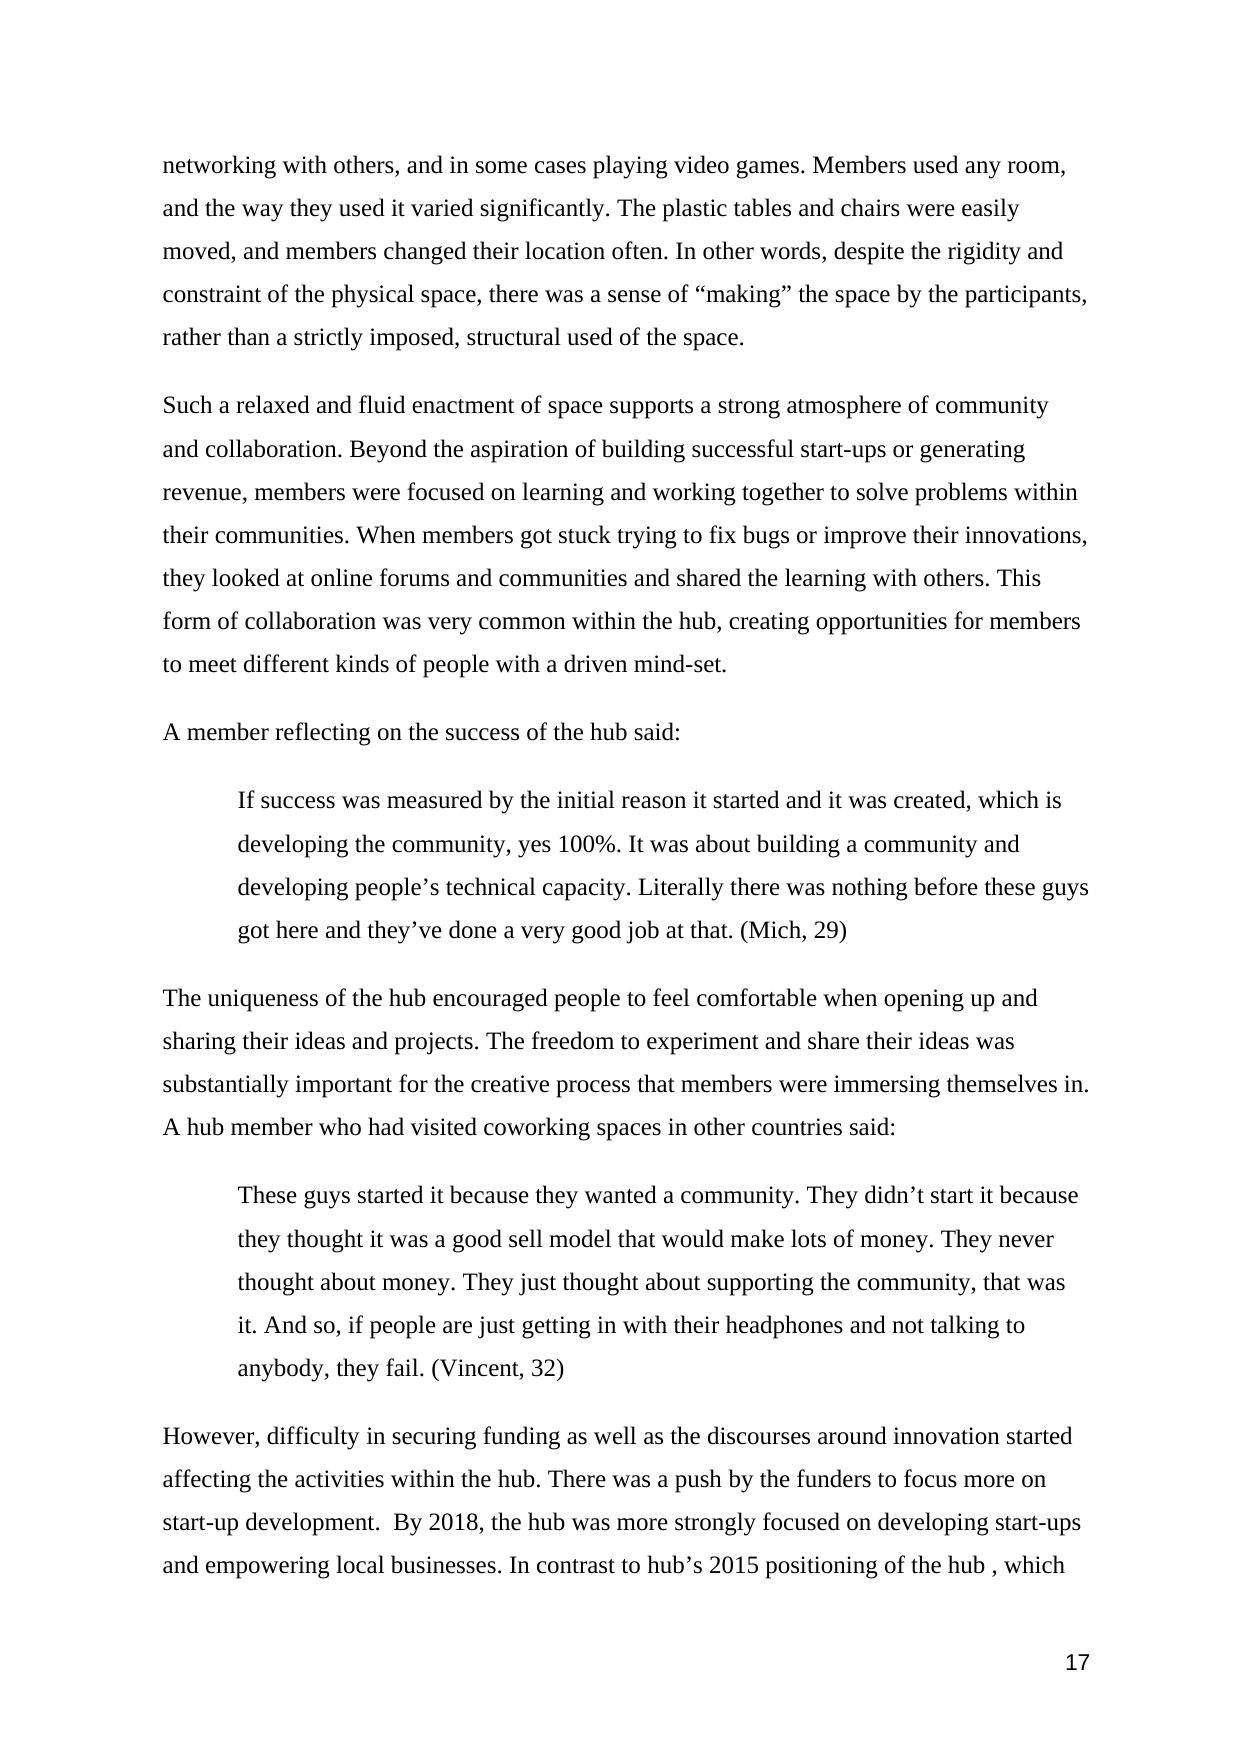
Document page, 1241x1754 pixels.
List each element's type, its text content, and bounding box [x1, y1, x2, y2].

text These guys started it because they wanted a community. They didn’t start it because they thought it was a good sell model that would make lots of money. They never thought about money. They just thought about supporting the community, that was it. And so, if people are just getting in with their headphones and not talking to anybody, they fail. (Vincent, 32) [237, 1181, 1090, 1382]
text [162, 150, 1090, 351]
text The uniqueness of the hub encouraged people to feel comfortable when opening up and sharing their ideas and projects. The freedom to experiment and share their ideas was substantially important for the creative process that members were immersing themselves in. A hub member who had visited coworking spaces in other countries said: [162, 983, 1090, 1141]
text Such a relaxed and fluid enactment of space supports a strong atmosphere of community and collaboration. Beyond the aspiration of building successful start-ups or generating revenue, members were focused on learning and working together to solve problems within their communities. When members got stuck trying to fix bugs or improve their innovations, they looked at online forums and communities and shared the learning with others. This form of collaboration was very common within the hub, creating opportunities for members to meet different kinds of people with a driven mind-set. [162, 391, 1090, 678]
text A member reflecting on the success of the hub said: [162, 717, 1090, 746]
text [162, 1421, 1090, 1579]
text If success was measured by the initial reason it started and it was created, which is developing the community, yes 100%. It was about building a community and developing people’s technical capacity. Literally there was nothing before these guys got here and they’ve done a very good job at that. (Mich, 29) [237, 786, 1090, 944]
